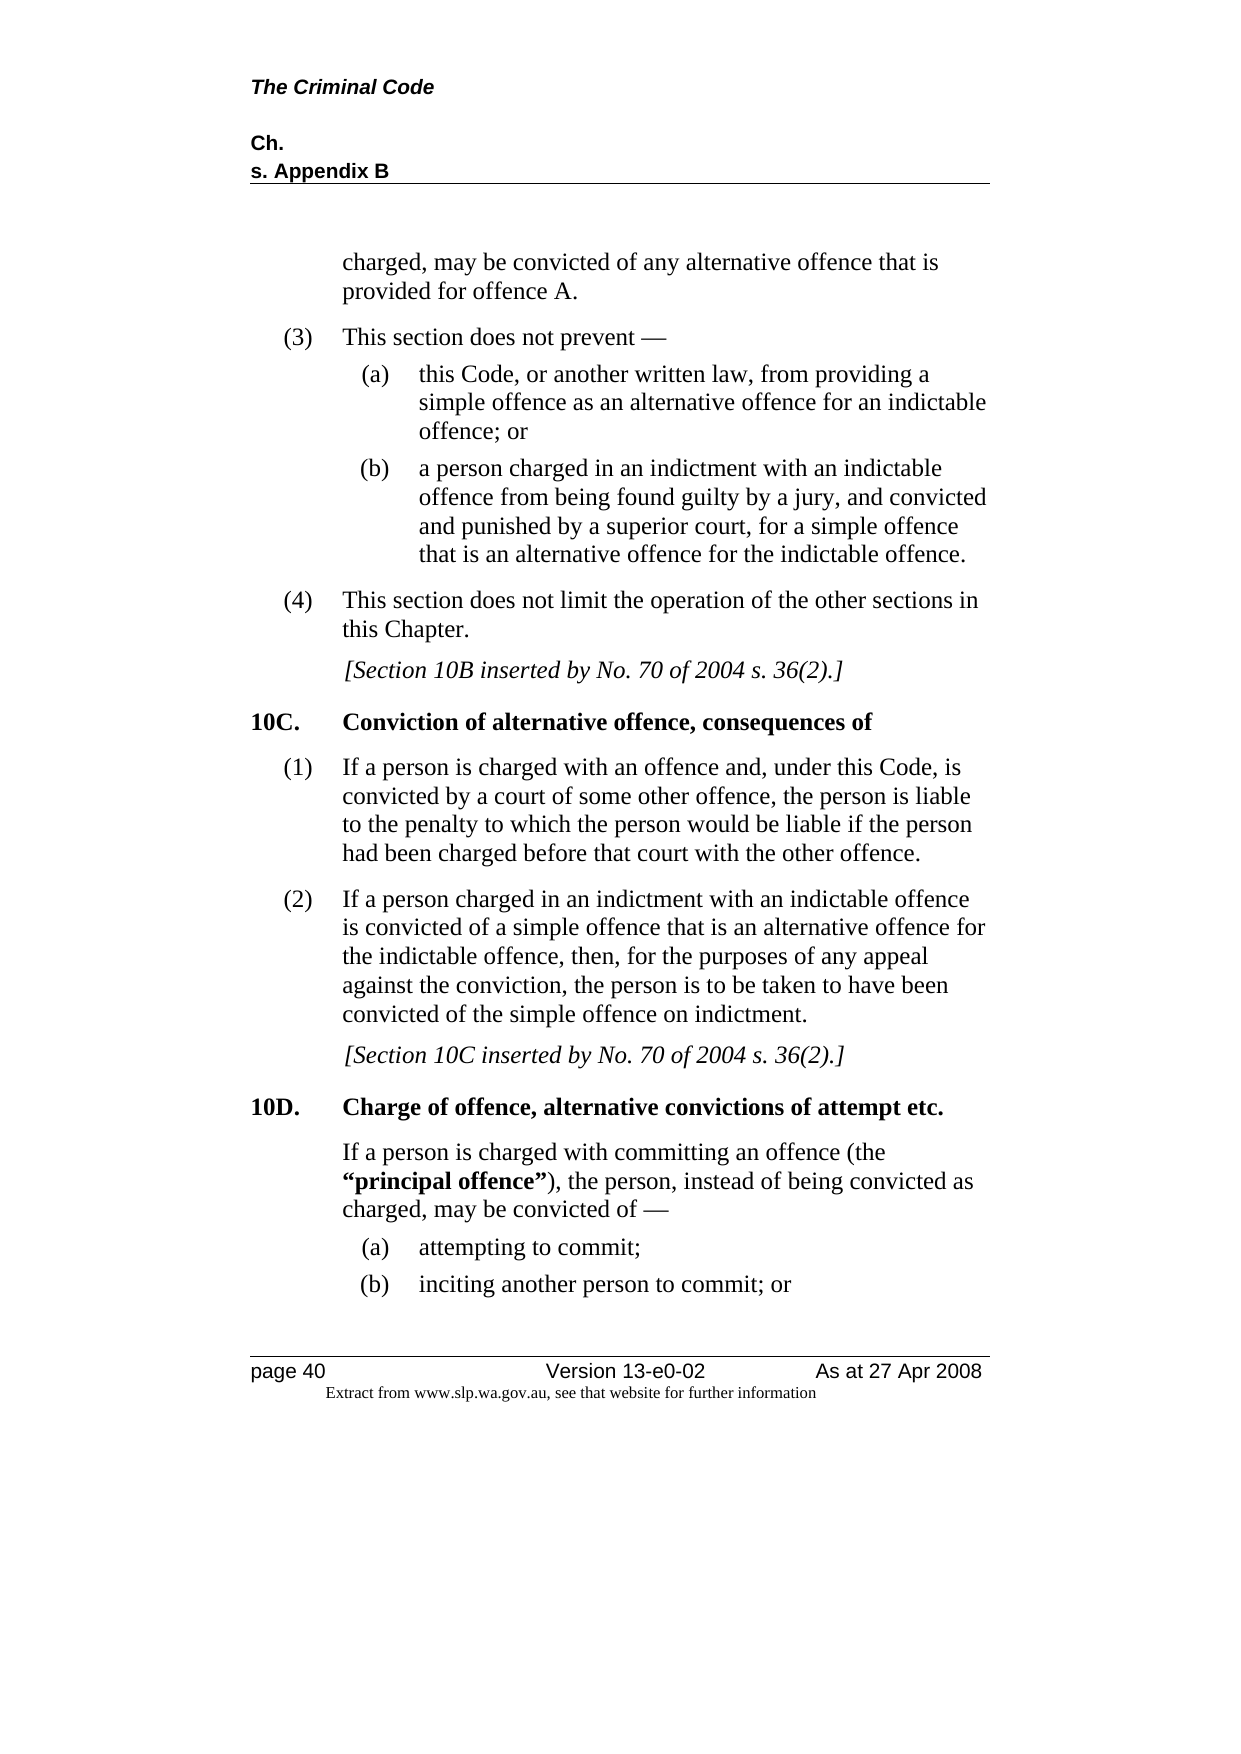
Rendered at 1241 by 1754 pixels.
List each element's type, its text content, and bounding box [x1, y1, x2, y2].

text [Section 10C inserted by No. 70 of 2004 s. 36(2).] [250, 1040, 990, 1069]
text (2) If a person charged in an indictment with an indictable offence is convicted of a simple offence that is an alternative offence for the indictable offence, then, for the purposes of any appeal against the conviction, the person is to be taken to have been convicted of the simple offence on indictment. [250, 884, 990, 1027]
text If a person is charged with committing an offence (the “principal offence”), the person, instead of being convicted as charged, may be convicted of — [250, 1137, 990, 1223]
text (b) a person charged in an indictment with an indictable offence from being found guilty by a jury, and convicted and punished by a superior court, for a simple offence that is an alternative offence for the indictable offence. [250, 453, 990, 568]
text (4) This section does not limit the operation of the other sections in this Chapter. [250, 585, 990, 642]
text (3) This section does not prevent — [250, 322, 990, 350]
text (a) attempting to commit; [250, 1232, 990, 1260]
text (1) If a person is charged with an offence and, under this Code, is convicted by a court of some other offence, the person is liable to the penalty to which the person would be liable if the person had been charged before that court with the other offence. [250, 752, 990, 867]
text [250, 247, 990, 305]
text (b) inciting another person to commit; or [250, 1269, 990, 1297]
text [Section 10B inserted by No. 70 of 2004 s. 36(2).] [250, 655, 990, 684]
text (a) this Code, or another written law, from providing a simple offence as an alternative offence for an indictable offence; or [250, 359, 990, 445]
subtitle 10D. Charge of offence, alternative convictions of attempt etc. [250, 1092, 990, 1120]
subtitle 10C. Conviction of alternative offence, consequences of [250, 707, 990, 735]
